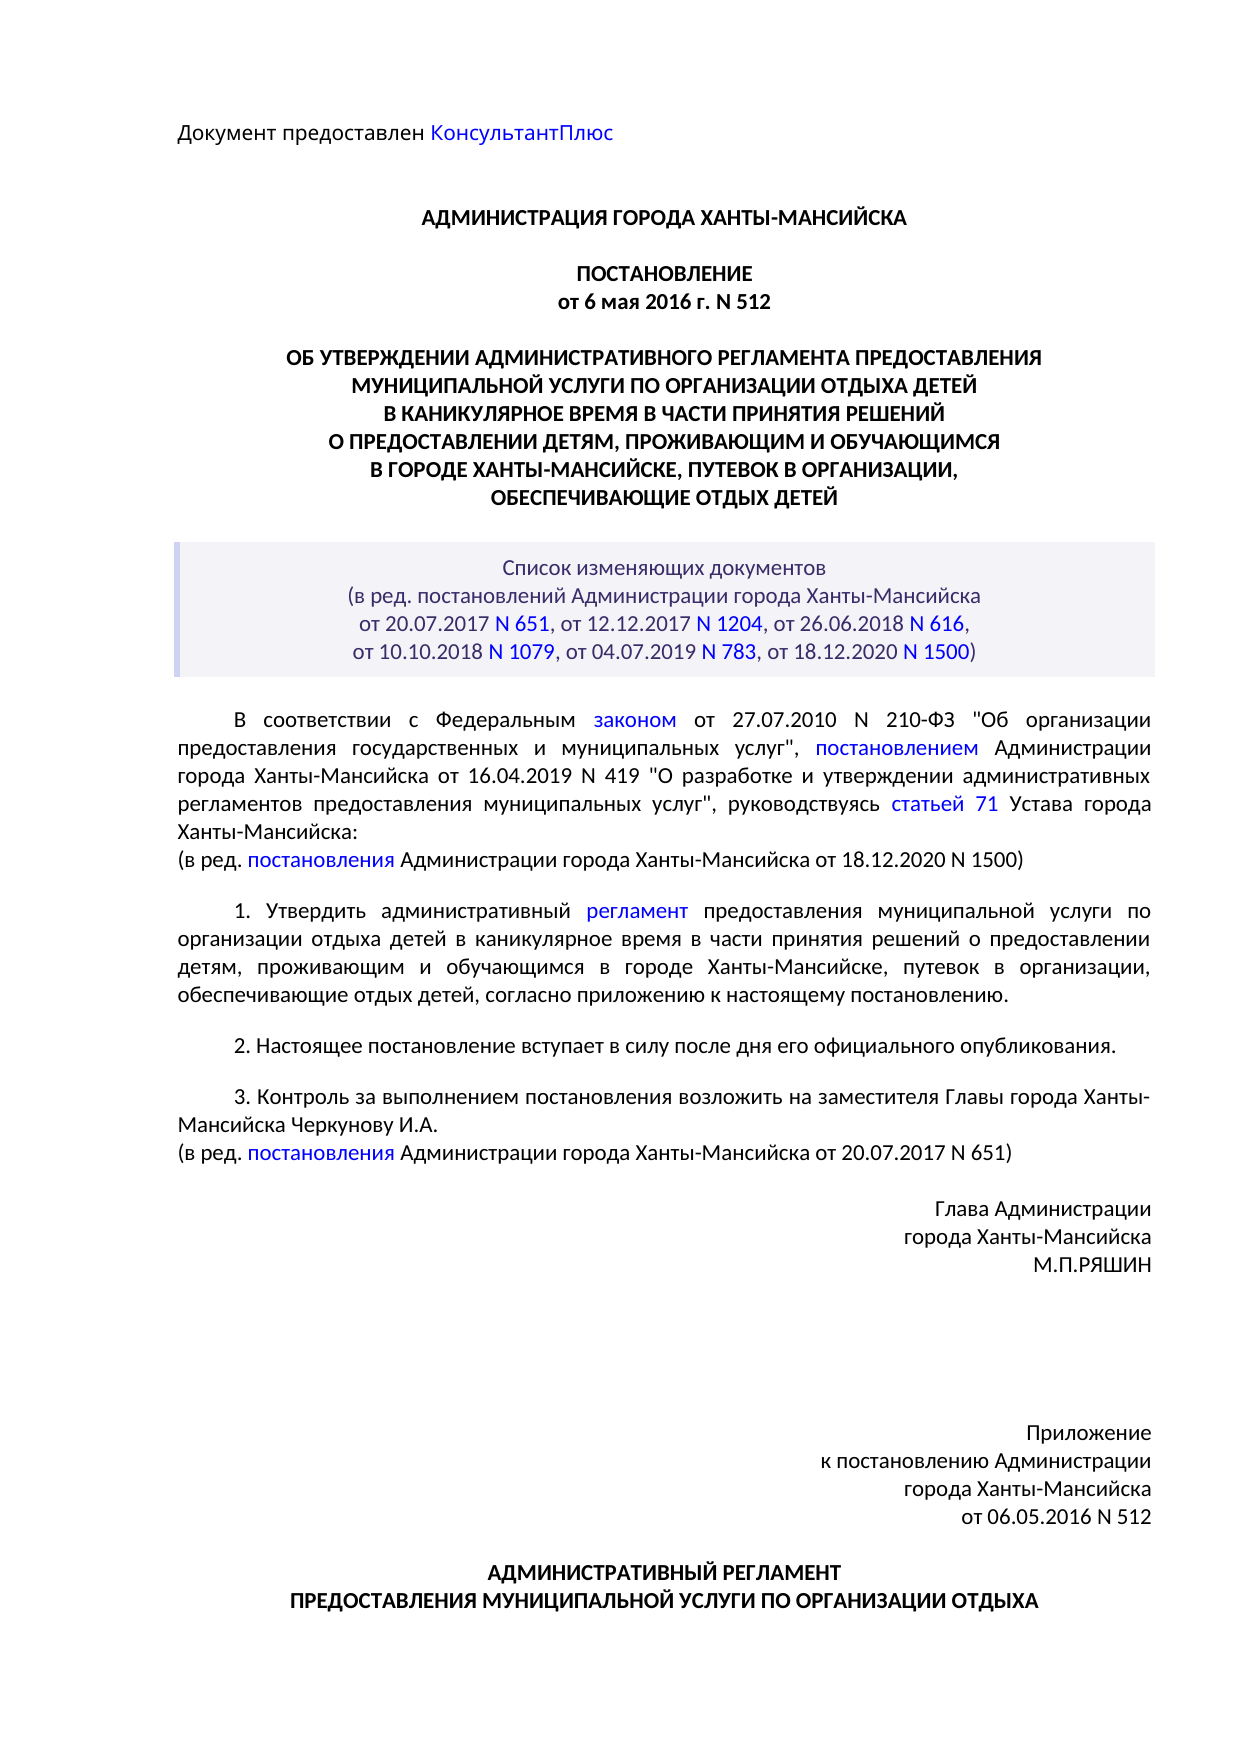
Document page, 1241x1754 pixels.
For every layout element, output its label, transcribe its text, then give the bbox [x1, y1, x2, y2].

title ПРЕДОСТАВЛЕНИЯ МУНИЦИПАЛЬНОЙ УСЛУГИ ПО ОРГАНИЗАЦИИ ОТДЫХА [177, 1587, 1152, 1614]
title АДМИНИСТРАЦИЯ ГОРОДА ХАНТЫ-МАНСИЙСКА [177, 203, 1152, 231]
text от 06.05.2016 N 512 [177, 1502, 1152, 1531]
title от 6 мая 2016 г. N 512 [177, 287, 1152, 315]
text 2. Настоящее постановление вступает в силу после дня его официального опубликования. [177, 1031, 1152, 1059]
text к постановлению Администрации [177, 1446, 1152, 1474]
text М.П.РЯШИН [177, 1250, 1152, 1278]
text 1. Утвердить административный регламент предоставления муниципальной услуги по организации отдыха детей в каникулярное время в части принятия решений о предоставлении детям, проживающим и обучающимся в городе Ханты-Мансийске, путевок в организации, обеспечивающие отдых детей, согласно приложению к настоящему постановлению. [177, 896, 1152, 1008]
title ПОСТАНОВЛЕНИЕ [177, 259, 1152, 287]
title ОБ УТВЕРЖДЕНИИ АДМИНИСТРАТИВНОГО РЕГЛАМЕНТА ПРЕДОСТАВЛЕНИЯ [177, 343, 1152, 371]
title МУНИЦИПАЛЬНОЙ УСЛУГИ ПО ОРГАНИЗАЦИИ ОТДЫХА ДЕТЕЙ [177, 371, 1152, 399]
title Документ предоставлен КонсультантПлюс [177, 118, 1152, 175]
text 3. Контроль за выполнением постановления возложить на заместителя Главы города Ханты-Мансийска Черкунову И.А. [177, 1082, 1152, 1138]
title ОБЕСПЕЧИВАЮЩИЕ ОТДЫХ ДЕТЕЙ [177, 483, 1152, 511]
text (в ред. постановления Администрации города Ханты-Мансийска от 20.07.2017 N 651) [177, 1138, 1152, 1166]
text В соответствии с Федеральным законом от 27.07.2010 N 210-ФЗ "Об организации предоставления государственных и муниципальных услуг", постановлением Администрации города Ханты-Мансийска от 16.04.2019 N 419 "О разработке и утверждении административных регламентов предоставления муниципальных услуг", руководствуясь статьей 71 Устава города Ханты-Мансийска: [177, 705, 1152, 845]
text города Ханты-Мансийска [177, 1474, 1152, 1502]
title О ПРЕДОСТАВЛЕНИИ ДЕТЯМ, ПРОЖИВАЮЩИМ И ОБУЧАЮЩИМСЯ [177, 427, 1152, 455]
title АДМИНИСТРАТИВНЫЙ РЕГЛАМЕНТ [177, 1558, 1152, 1587]
text (в ред. постановления Администрации города Ханты-Мансийска от 18.12.2020 N 1500) [177, 845, 1152, 873]
table_header Список изменяющих документов (в ред. постановлений Администрации города Ханты-Мансийска от 20.07.2017 N 651, от 12.12.2017 N 1204, от 26.06.2018 N 616, от 10.10.2018 N 1079, от 04.07.2019 N 783, от 18.12.2020 N 1500) [180, 542, 1149, 677]
title В КАНИКУЛЯРНОЕ ВРЕМЯ В ЧАСТИ ПРИНЯТИЯ РЕШЕНИЙ [177, 399, 1152, 427]
text Глава Администрации [177, 1194, 1152, 1222]
text города Ханты-Мансийска [177, 1222, 1152, 1250]
title В ГОРОДЕ ХАНТЫ-МАНСИЙСКЕ, ПУТЕВОК В ОРГАНИЗАЦИИ, [177, 455, 1152, 483]
text Приложение [177, 1418, 1152, 1446]
